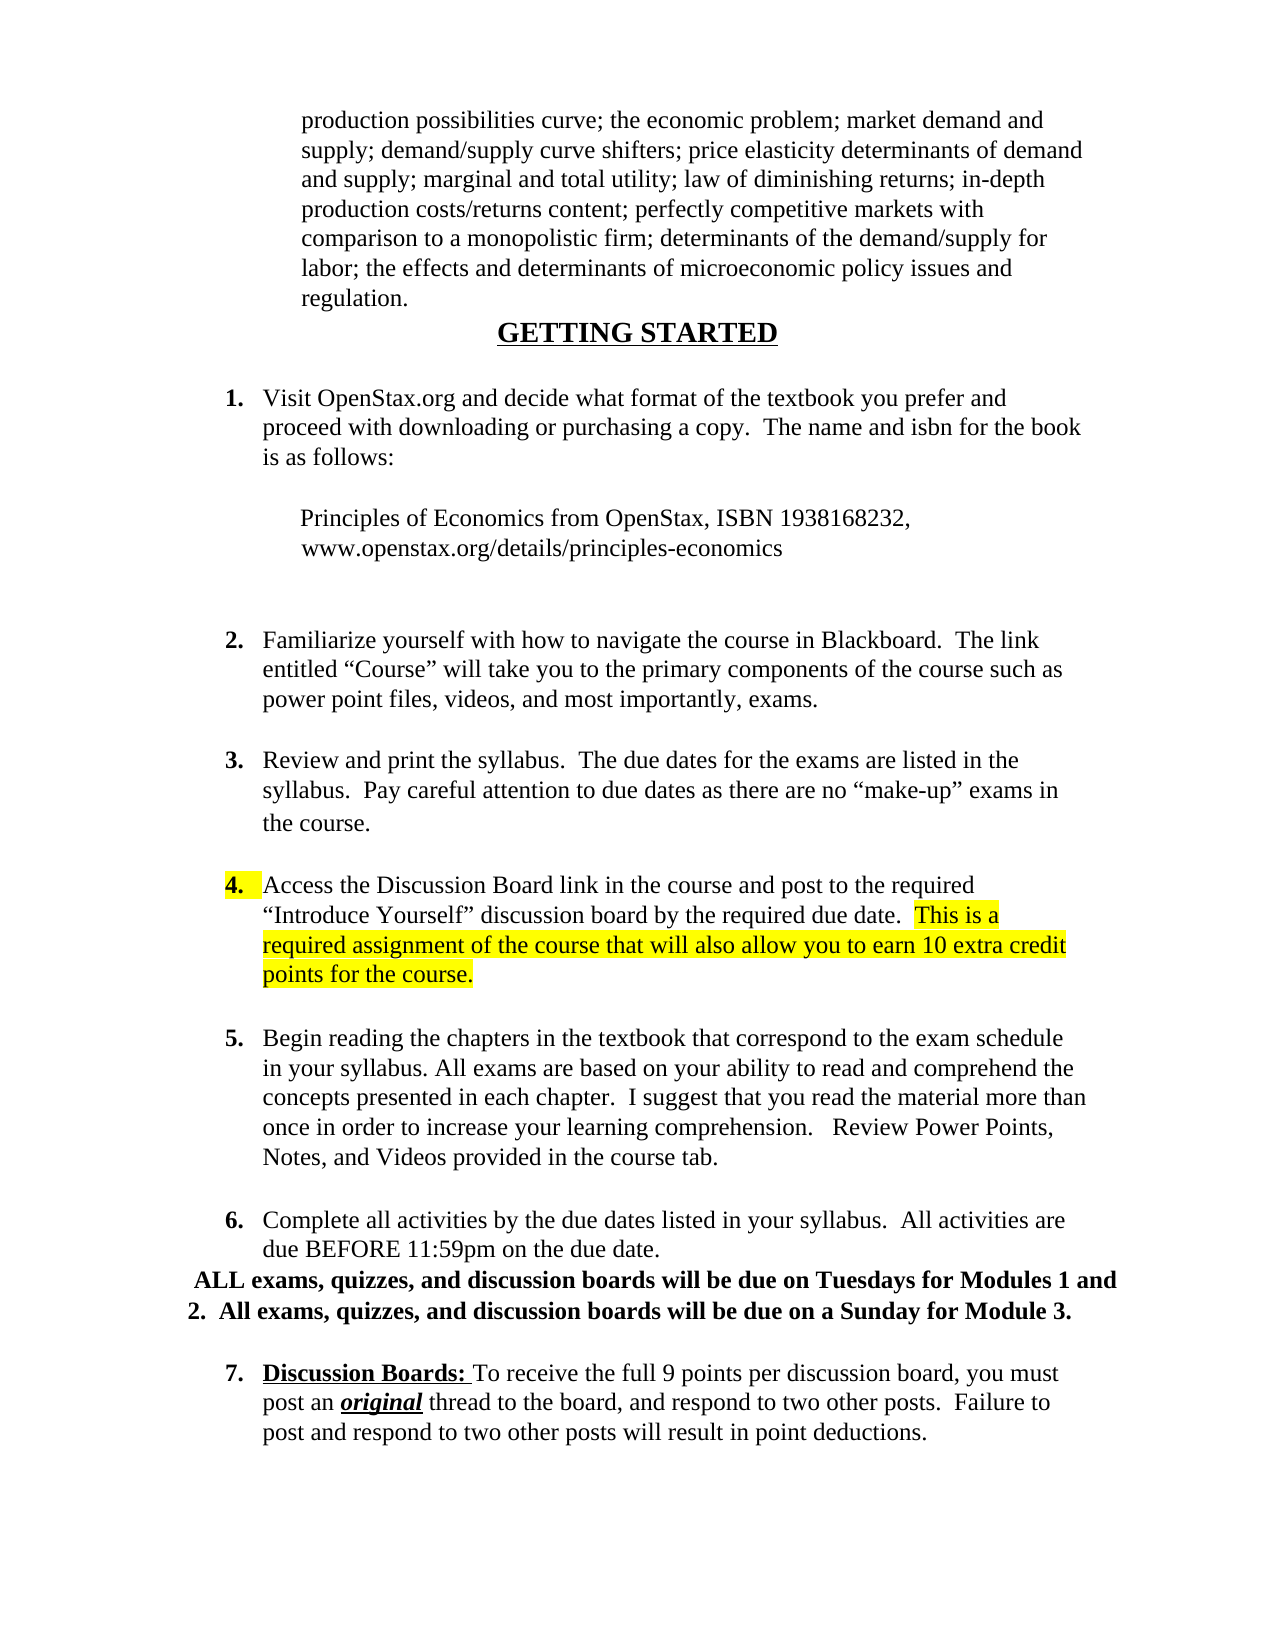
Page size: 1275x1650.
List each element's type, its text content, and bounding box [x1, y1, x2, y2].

list Begin reading the chapters in the textbook that correspond to the exam schedule in your syllabus. All exams are based on your ability to read and comprehend the concepts presented in each chapter. I suggest that you read the material more than once in order to increase your learning comprehension. Review Power Points, Notes, and Videos provided in the course tab. [225, 1023, 1088, 1170]
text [300, 105, 1088, 311]
list Review and print the syllabus. The due dates for the exams are listed in the syllabus. Pay careful attention to due dates as there are no “make-up” exams in the course. [225, 745, 1088, 838]
list Access the Discussion Board link in the course and post to the required “Introduce Yourself” discussion board by the required due date. This is a required assignment of the course that will also allow you to earn 10 extra credit points for the course. [225, 871, 1088, 988]
text ALL exams, quizzes, and discussion boards will be due on Tuesdays for Modules 1 and 2. All exams, quizzes, and discussion boards will be due on a Sunday for Module 3. [187, 1265, 1128, 1324]
list Visit OpenStax.org and decide what format of the textbook you prefer and proceed with downloading or purchasing a copy. The name and isbn for the book is as follows: [225, 383, 1088, 471]
list Complete all activities by the due dates listed in your syllabus. All activities are due BEFORE 11:59pm on the due date. [225, 1205, 1088, 1263]
list Discussion Boards: To receive the full 9 points per discussion board, you must post an original thread to the board, and respond to two other posts. Failure to post and respond to two other posts will result in point deductions. [225, 1358, 1088, 1446]
text Principles of Economics from OpenStax, ISBN 1938168232, www.openstax.org/details/principles-economics [300, 503, 1088, 561]
text GETTING STARTED [187, 316, 1087, 349]
list Familiarize yourself with how to navigate the course in Blackboard. The link entitled “Course” will take you to the primary components of the course such as power point files, videos, and most importantly, exams. [225, 625, 1088, 713]
